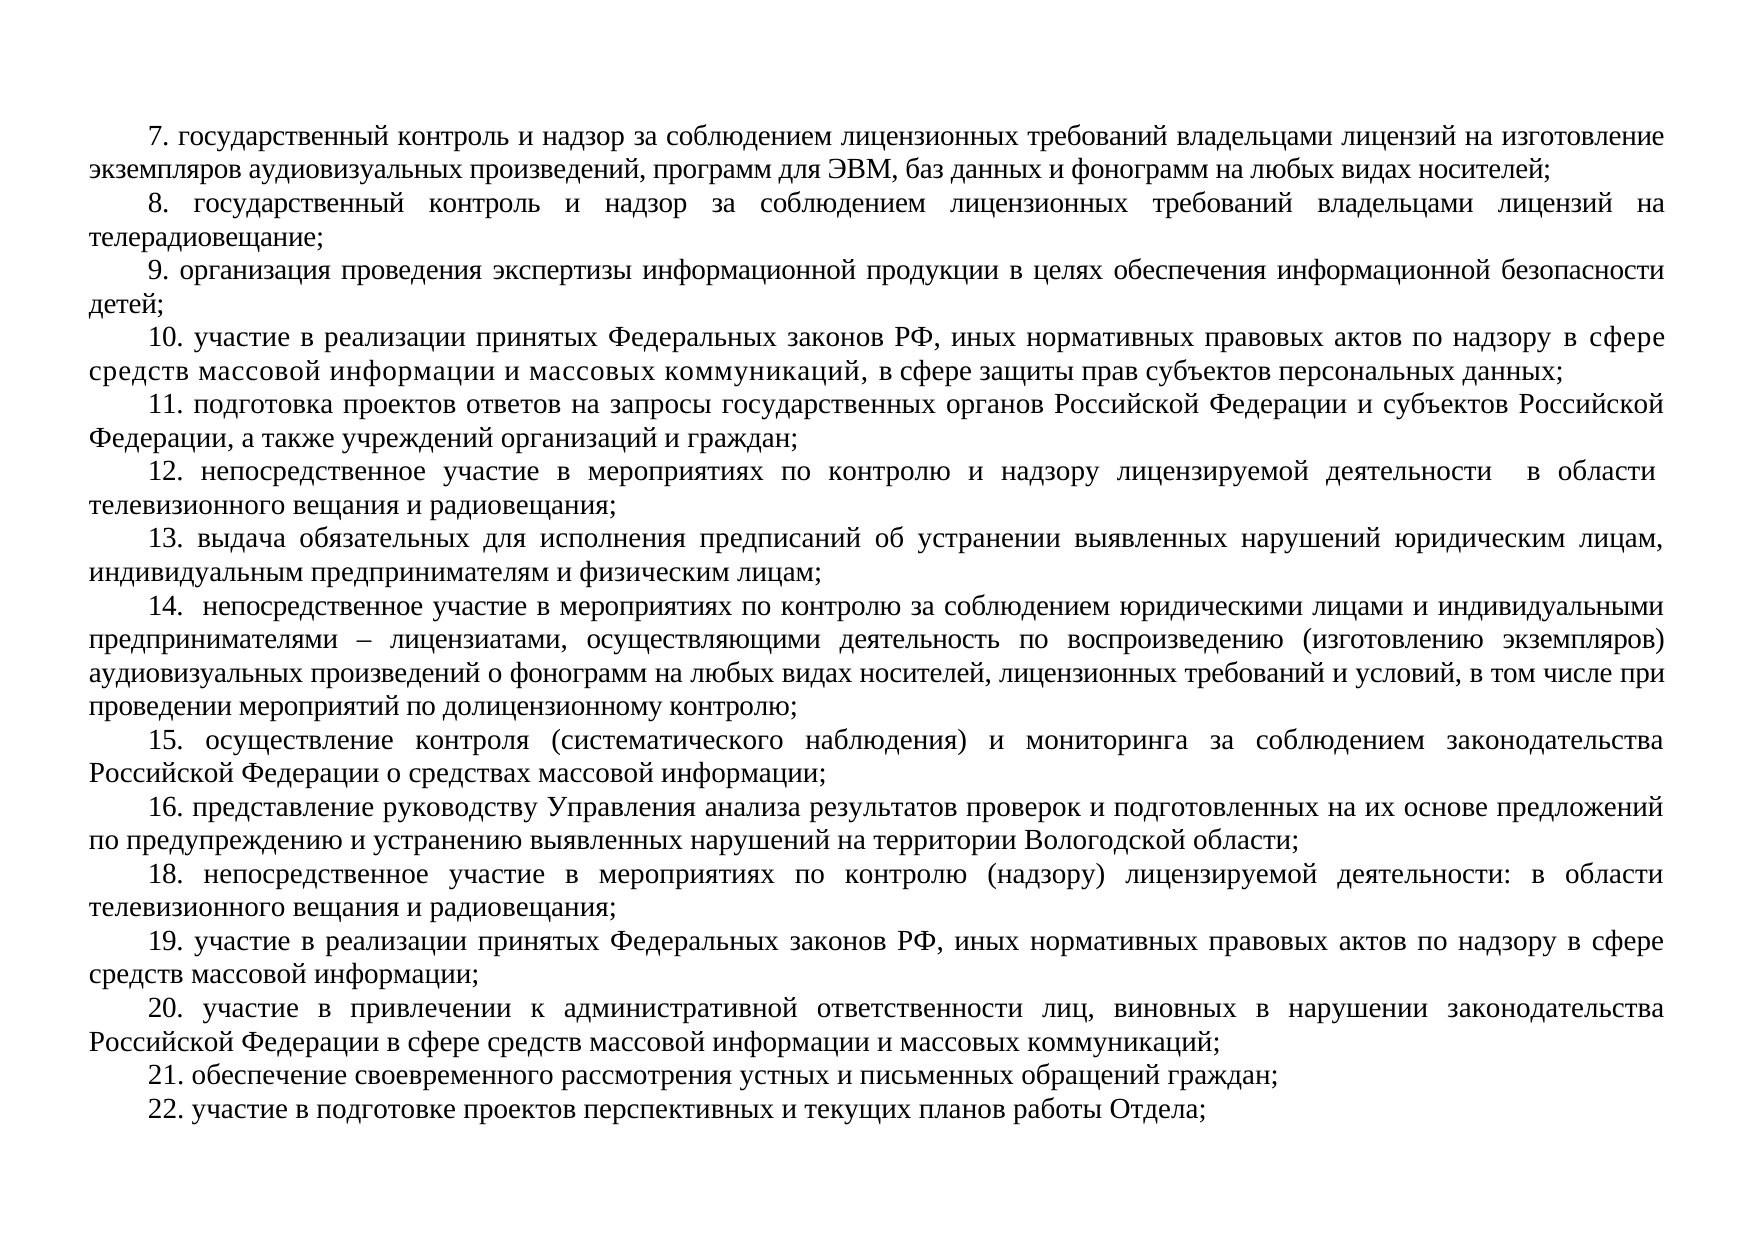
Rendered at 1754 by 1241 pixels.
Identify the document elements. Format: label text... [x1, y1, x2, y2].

text 10. участие в реализации принятых Федеральных законов РФ, иных нормативных правовых актов по надзору в сфере средств массовой информации и массовых коммуникаций, в сфере защиты прав субъектов персональных данных; [89, 319, 1665, 386]
text 22. участие в подготовке проектов перспективных и текущих планов работы Отдела; [89, 1091, 1665, 1124]
text 19. участие в реализации принятых Федеральных законов РФ, иных нормативных правовых актов по надзору в сфере средств массовой информации; [89, 923, 1665, 990]
text 8. государственный контроль и надзор за соблюдением лицензионных требований владельцами лицензий на телерадиовещание; [89, 185, 1665, 252]
text 18. непосредственное участие в мероприятиях по контролю (надзору) лицензируемой деятельности: в области телевизионного вещания и радиовещания; [89, 856, 1665, 923]
text 16. представление руководству Управления анализа результатов проверок и подготовленных на их основе предложений по предупреждению и устранению выявленных нарушений на территории Вологодской области; [89, 789, 1665, 856]
text 20. участие в привлечении к административной ответственности лиц, виновных в нарушении законодательства Российской Федерации в сфере средств массовой информации и массовых коммуникаций; [89, 990, 1665, 1057]
text 9. организация проведения экспертизы информационной продукции в целях обеспечения информационной безопасности детей; [89, 252, 1665, 319]
text 13. выдача обязательных для исполнения предписаний об устранении выявленных нарушений юридическим лицам, индивидуальным предпринимателям и физическим лицам; [89, 521, 1665, 588]
text 12. непосредственное участие в мероприятиях по контролю и надзору лицензируемой деятельности в области телевизионного вещания и радиовещания; [89, 453, 1658, 521]
text 11. подготовка проектов ответов на запросы государственных органов Российской Федерации и субъектов Российской Федерации, а также учреждений организаций и граждан; [89, 386, 1665, 453]
text 15. осуществление контроля (систематического наблюдения) и мониторинга за соблюдением законодательства Российской Федерации о средствах массовой информации; [89, 722, 1665, 789]
text 7. государственный контроль и надзор за соблюдением лицензионных требований владельцами лицензий на изготовление экземпляров аудиовизуальных произведений, программ для ЭВМ, баз данных и фонограмм на любых видах носителей; [89, 118, 1665, 185]
text 14. непосредственное участие в мероприятиях по контролю за соблюдением юридическими лицами и индивидуальными предпринимателями – лицензиатами, осуществляющими деятельность по воспроизведению (изготовлению экземпляров) аудиовизуальных произведений о фонограмм на любых видах носителей, лицензионных требований и условий, в том числе при проведении мероприятий по долицензионному контролю; [89, 588, 1665, 722]
text 21. обеспечение своевременного рассмотрения устных и письменных обращений граждан; [89, 1057, 1665, 1091]
